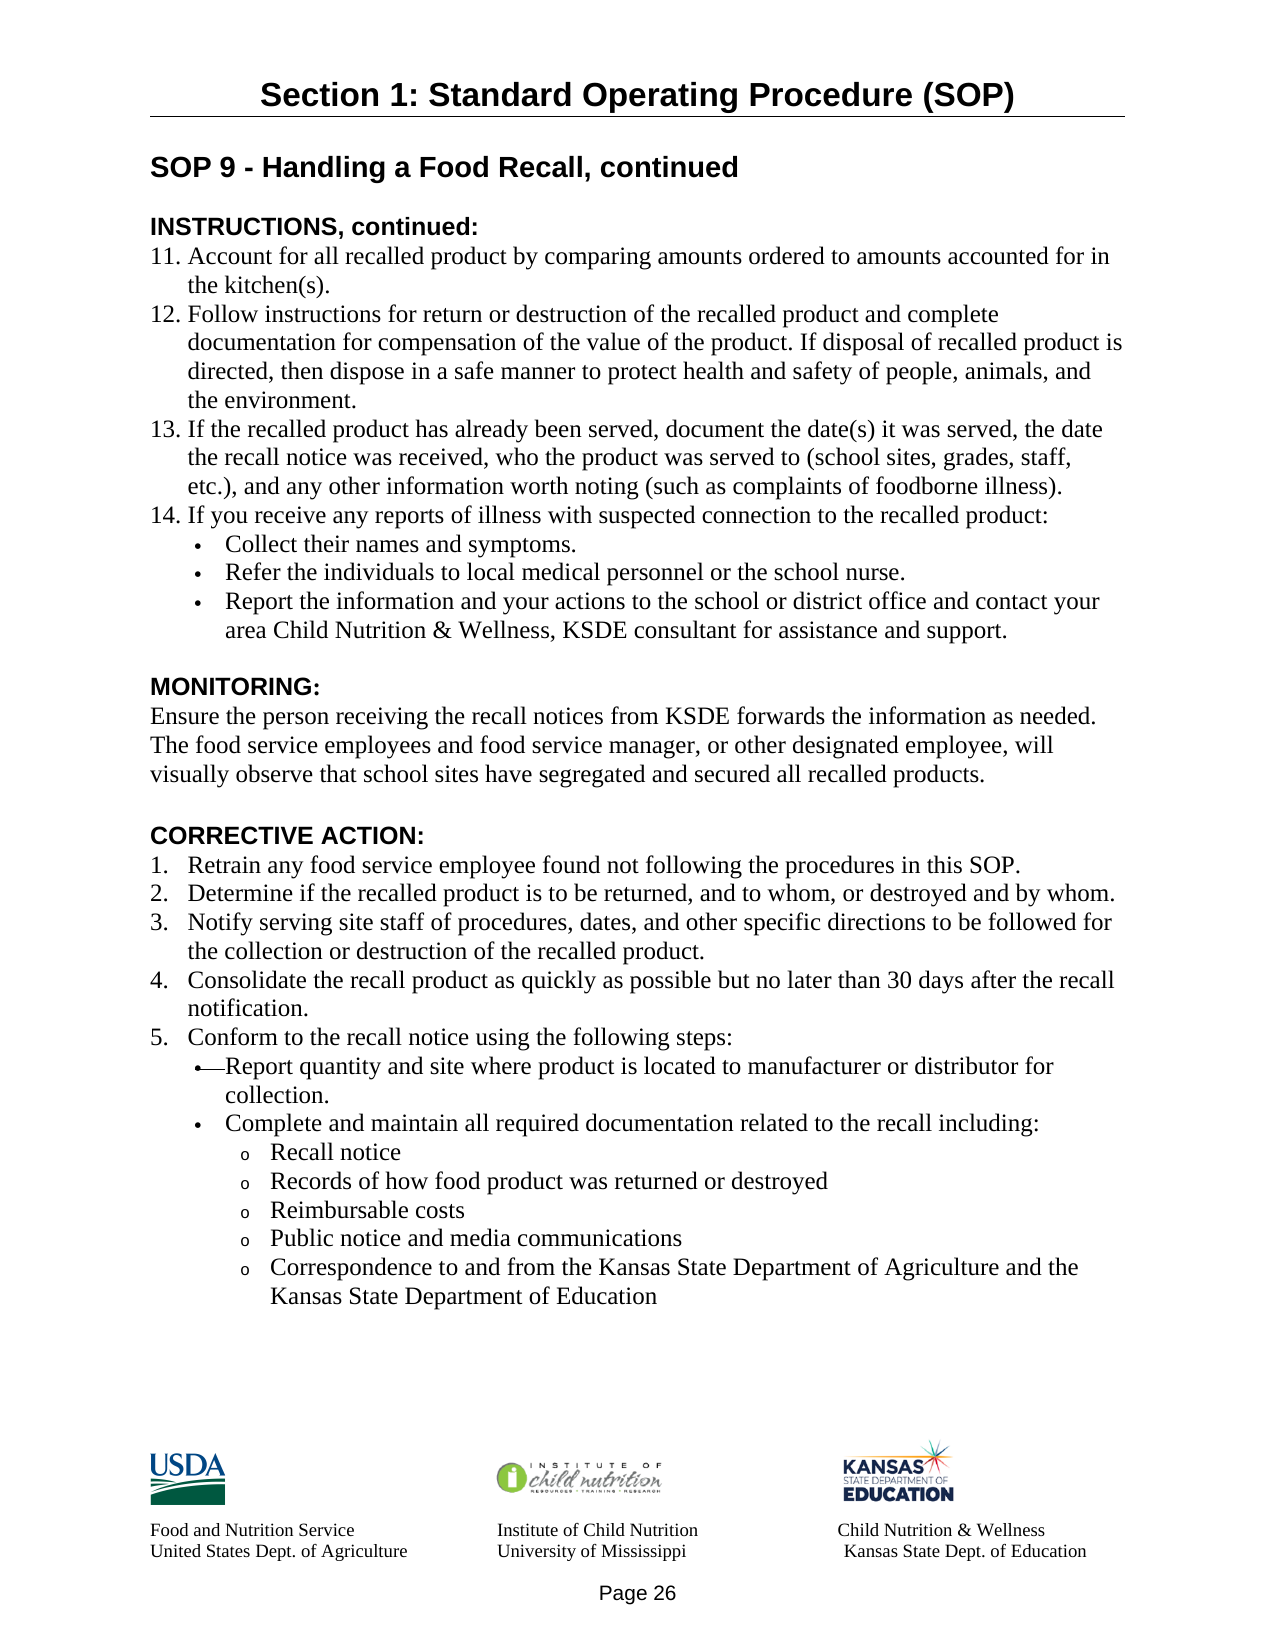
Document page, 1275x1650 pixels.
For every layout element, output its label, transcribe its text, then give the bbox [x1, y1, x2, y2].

list Determine if the recalled product is to be returned, and to whom, or destroyed and by whom. [150, 878, 1125, 907]
text INSTRUCTIONS, continued: [150, 212, 1125, 241]
picture [150, 1453, 226, 1505]
list Follow instructions for return or destruction of the recalled product and complete documentation for compensation of the value of the product. If disposal of recalled product is directed, then dispose in a safe manner to protect health and safety of people, animals, and the environment. [150, 299, 1125, 414]
list Consolidate the recall product as quickly as possible but no later than 30 days after the recall notification. [150, 965, 1125, 1022]
list Retrain any food service employee found not following the procedures in this SOP. [150, 850, 1125, 878]
text CORRECTIVE ACTION: [150, 821, 1125, 850]
picture [487, 1447, 681, 1505]
text Ensure the person receiving the recall notices from KSDE forwards the information as needed. The food service employees and food service manager, or other designated employee, will visually observe that school sites have segregated and secured all recalled products. [150, 701, 1125, 787]
list Public notice and media communications [240, 1223, 1125, 1252]
list Collect their names and symptoms. [195, 529, 1125, 557]
list If you receive any reports of illness with suspected connection to the recalled product: [150, 500, 1125, 529]
picture [834, 1436, 967, 1505]
list If the recalled product has already been served, document the date(s) it was served, the date the recall notice was received, who the product was served to (school sites, grades, staff, etc.), and any other information worth noting (such as complaints of foodborne illness). [150, 414, 1125, 500]
list Correspondence to and from the Kansas State Department of Agriculture and the Kansas State Department of Education [240, 1252, 1125, 1310]
list Notify serving site staff of procedures, dates, and other specific directions to be followed for the collection or destruction of the recalled product. [150, 907, 1125, 965]
title SOP 9 - Handling a Food Recall, continued [150, 150, 1125, 184]
list Recall notice [240, 1137, 1125, 1166]
text MONITORING: [150, 672, 1125, 701]
list Complete and maintain all required documentation related to the recall including: [195, 1108, 1125, 1137]
list Conform to the recall notice using the following steps: [150, 1022, 1150, 1051]
list Refer the individuals to local medical personnel or the school nurse. [195, 557, 1125, 586]
list Reimbursable costs [240, 1195, 1125, 1223]
list Account for all recalled product by comparing amounts ordered to amounts accounted for in the kitchen(s). [150, 241, 1125, 299]
list Report the information and your actions to the school or district office and contact your area Child Nutrition & Wellness, KSDE consultant for assistance and support. [195, 586, 1125, 644]
list Records of how food product was returned or destroyed [240, 1166, 1125, 1195]
list Report quantity and site where product is located to manufacturer or distributor for collection. [195, 1051, 1125, 1108]
